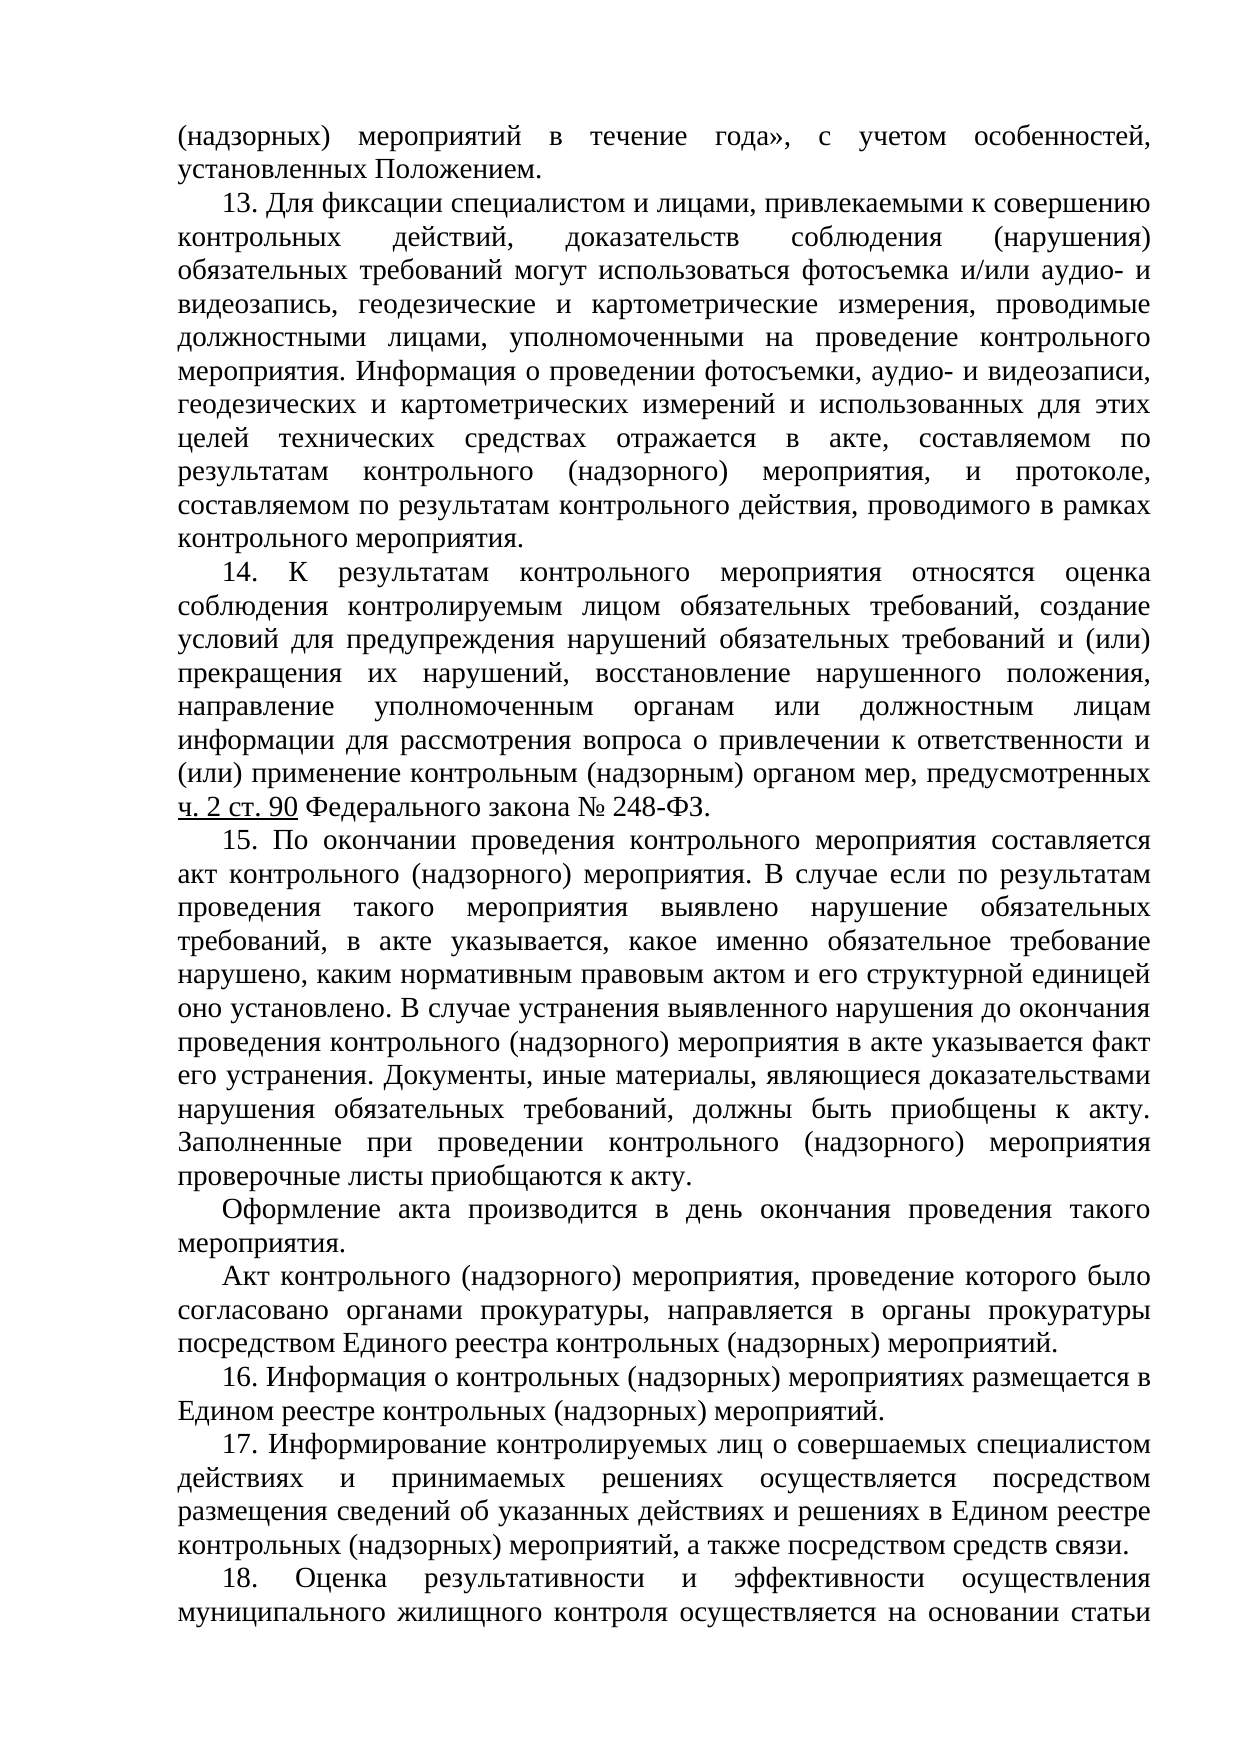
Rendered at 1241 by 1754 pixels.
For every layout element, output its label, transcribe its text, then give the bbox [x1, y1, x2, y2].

text 16. Информация о контрольных (надзорных) мероприятиях размещается в Едином реестре контрольных (надзорных) мероприятий. [177, 1359, 1152, 1426]
text 15. По окончании проведения контрольного мероприятия составляется акт контрольного (надзорного) мероприятия. В случае если по результатам проведения такого мероприятия выявлено нарушение обязательных требований, в акте указывается, какое именно обязательное требование нарушено, каким нормативным правовым актом и его структурной единицей оно установлено. В случае устранения выявленного нарушения до окончания проведения контрольного (надзорного) мероприятия в акте указывается факт его устранения. Документы, иные материалы, являющиеся доказательствами нарушения обязательных требований, должны быть приобщены к акту. Заполненные при проведении контрольного (надзорного) мероприятия проверочные листы приобщаются к акту. [177, 822, 1152, 1191]
text 13. Для фиксации специалистом и лицами, привлекаемыми к совершению контрольных действий, доказательств соблюдения (нарушения) обязательных требований могут использоваться фотосъемка и/или аудио- и видеозапись, геодезические и картометрические измерения, проводимые должностными лицами, уполномоченными на проведение контрольного мероприятия. Информация о проведении фотосъемки, аудио- и видеозаписи, геодезических и картометрических измерений и использованных для этих целей технических средствах отражается в акте, составляемом по результатам контрольного (надзорного) мероприятия, и протоколе, составляемом по результатам контрольного действия, проводимого в рамках контрольного мероприятия. [177, 185, 1152, 554]
text 17. Информирование контролируемых лиц о совершаемых специалистом действиях и принимаемых решениях осуществляется посредством размещения сведений об указанных действиях и решениях в Едином реестре контрольных (надзорных) мероприятий, а также посредством средств связи. [177, 1426, 1152, 1560]
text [177, 1560, 1152, 1627]
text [177, 118, 1152, 185]
text Акт контрольного (надзорного) мероприятия, проведение которого было согласовано органами прокуратуры, направляется в органы прокуратуры посредством Единого реестра контрольных (надзорных) мероприятий. [177, 1258, 1152, 1359]
text Оформление акта производится в день окончания проведения такого мероприятия. [177, 1191, 1152, 1258]
text 14. К результатам контрольного мероприятия относятся оценка соблюдения контролируемым лицом обязательных требований, создание условий для предупреждения нарушений обязательных требований и (или) прекращения их нарушений, восстановление нарушенного положения, направление уполномоченным органам или должностным лицам информации для рассмотрения вопроса о привлечении к ответственности и (или) применение контрольным (надзорным) органом мер, предусмотренных ч. 2 ст. 90 Федерального закона № 248-ФЗ. [177, 554, 1152, 822]
